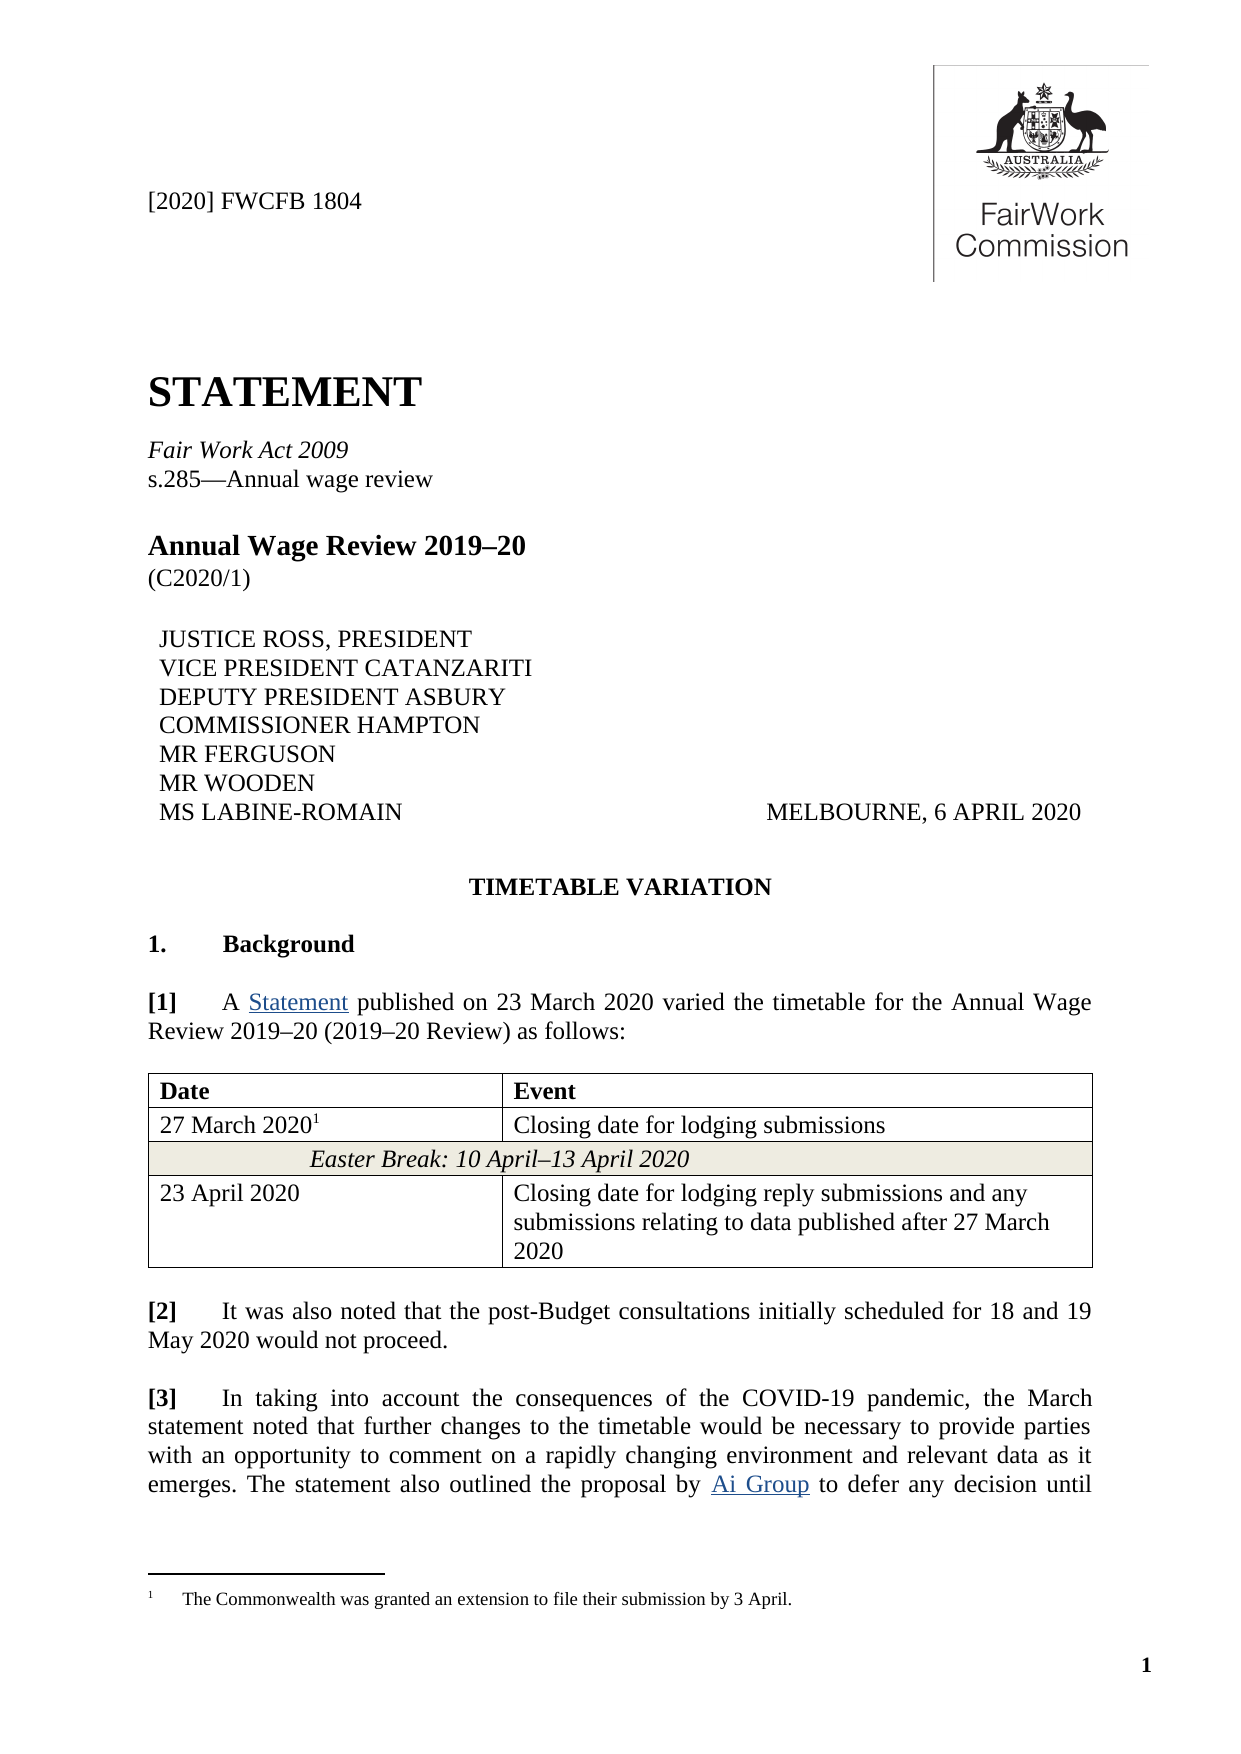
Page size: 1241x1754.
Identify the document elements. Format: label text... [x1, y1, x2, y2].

text (C2020/1) [148, 563, 1092, 592]
picture [933, 65, 1149, 281]
subtitle TIMETABLE VARIATION [148, 872, 1092, 901]
table_cell Easter Break: 10 April–13 April 2020 [149, 1142, 1092, 1175]
table_header Event [503, 1074, 1092, 1107]
table_header [2020] FWCFB 1804 [136, 186, 916, 245]
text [148, 1383, 1092, 1498]
table_header Justice ross, president Vice President Catanzariti Deputy President Asbury Commissioner Hampton Mr Ferguson Mr Wooden Ms Labine-Romain [148, 610, 654, 843]
table_cell Closing date for lodging submissions [503, 1108, 1092, 1141]
text s.285—Annual wage review [148, 464, 1092, 493]
table_header MELBOURNE, 6 APRIL 2020 [654, 610, 1092, 843]
text 1. Background [148, 929, 1092, 958]
text A Statement published on 23 March 2020 varied the timetable for the Annual Wage Review 2019–20 (2019–20 Review) as follows: [148, 987, 1092, 1044]
table_cell 23 April 2020 [149, 1176, 502, 1267]
text Annual Wage Review 2019–20 [148, 525, 1092, 563]
table_cell STATEMENT [136, 245, 916, 416]
table_cell 27 March 2020 [149, 1108, 502, 1141]
table_header Date [149, 1074, 502, 1107]
text Fair Work Act 2009 [148, 436, 1092, 464]
text It was also noted that the post-Budget consultations initially scheduled for 18 and 19 May 2020 would not proceed. [148, 1296, 1092, 1354]
table_cell Closing date for lodging reply submissions and any submissions relating to data published after 27 March 2020 [503, 1176, 1092, 1267]
